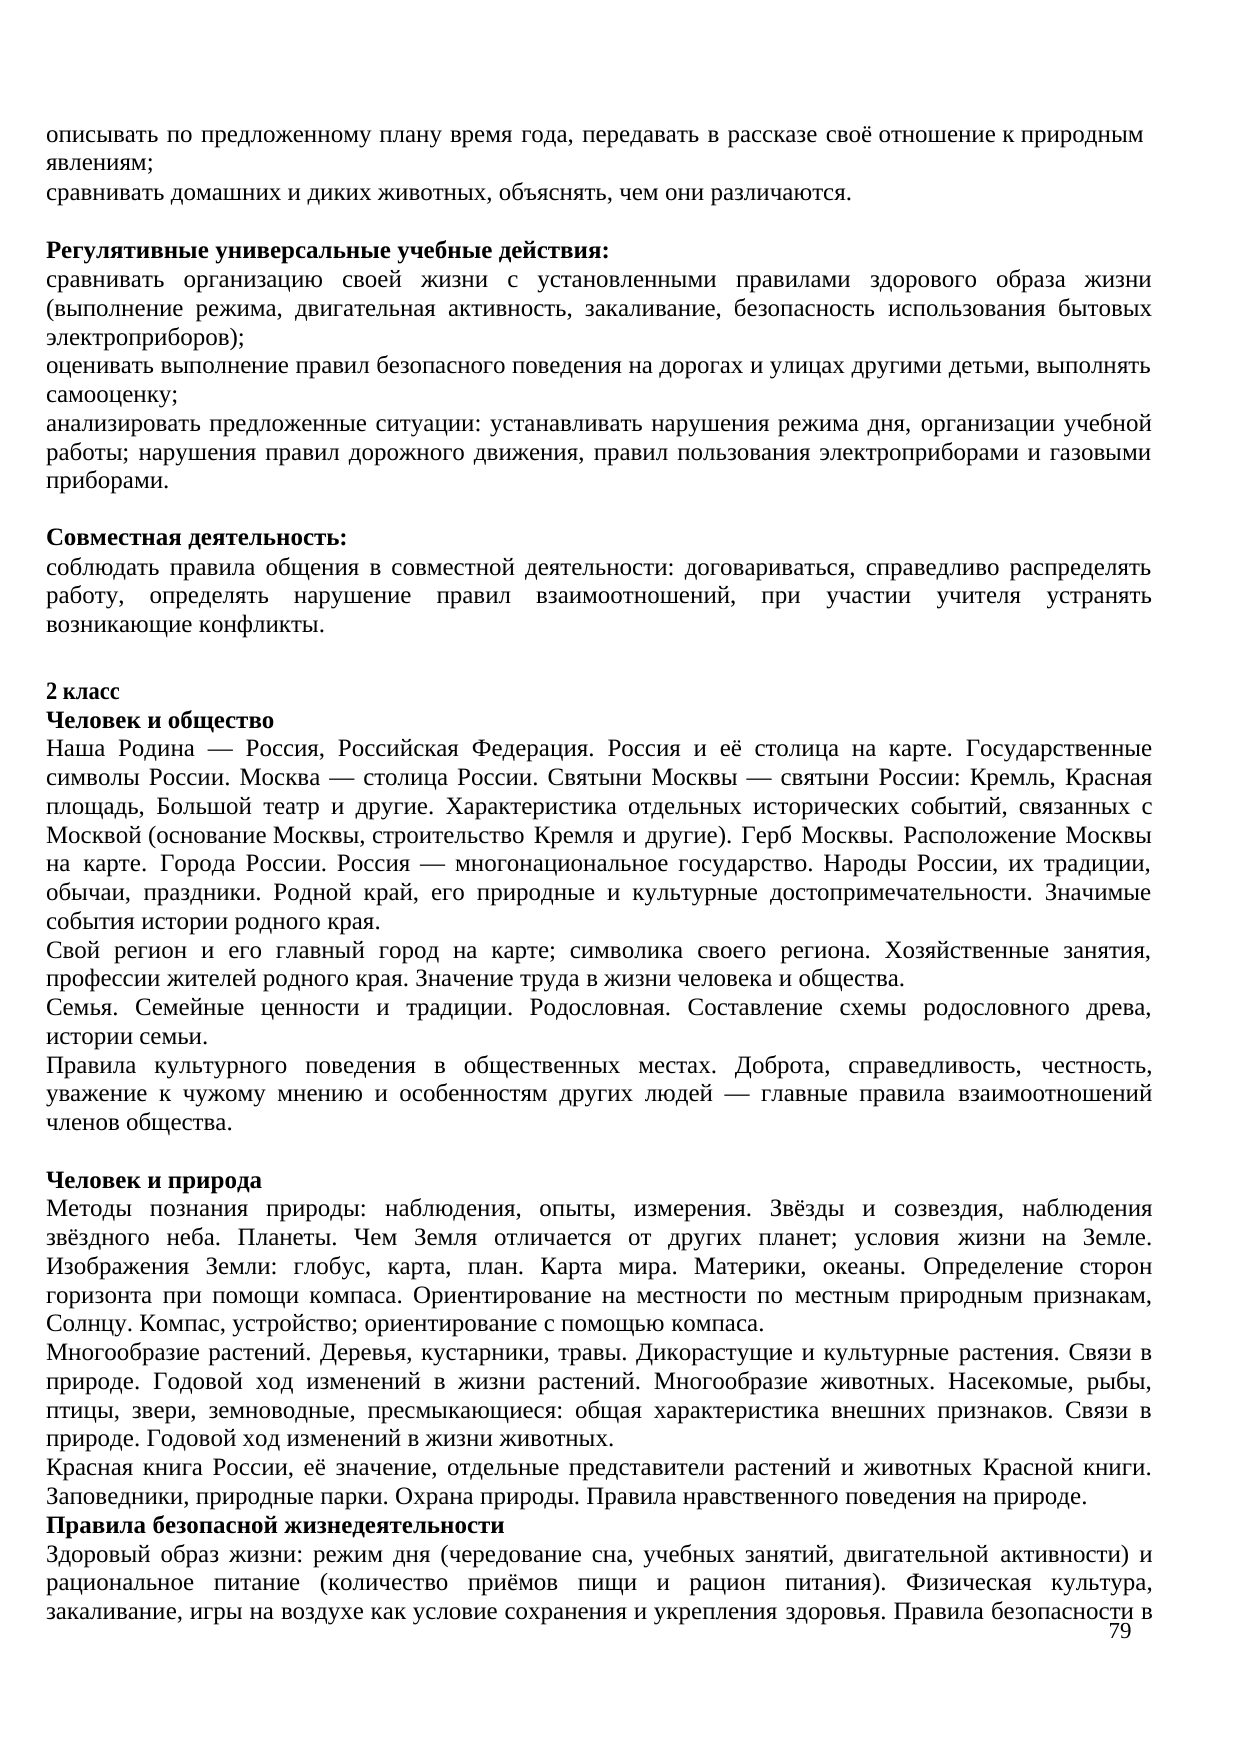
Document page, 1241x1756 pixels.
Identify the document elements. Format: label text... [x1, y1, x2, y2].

subtitle Правила безопасной жизнедеятельности [46, 1510, 1230, 1539]
text Правила культурного поведения в общественных местах. Доброта, справедливость, честность, уважение к чужому мнению и особенностям других людей — главные правила взаимоотношений членов общества. [46, 1050, 1152, 1136]
list описывать по предложенному плану время года, передавать в рассказе своё отношение к природным явлениям; [46, 119, 1151, 176]
text Многообразие растений. Деревья, кустарники, травы. Дикорастущие и культурные растения. Связи в природе. Годовой ход изменений в жизни растений. Многообразие животных. Насекомые, рыбы, птицы, звери, земноводные, пресмыкающиеся: общая характеристика внешних признаков. Связи в природе. Годовой ход изменений в жизни животных. [46, 1337, 1152, 1452]
subtitle Человек и природа [46, 1165, 1230, 1193]
text Красная книга России, её значение, отдельные представители растений и животных Красной книги. Заповедники, природные парки. Охрана природы. Правила нравственного поведения на природе. [46, 1452, 1152, 1510]
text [46, 1539, 1153, 1625]
text Свой регион и его главный город на карте; символика своего региона. Хозяйственные занятия, профессии жителей родного края. Значение труда в жизни человека и общества. [46, 935, 1152, 992]
text Методы познания природы: наблюдения, опыты, измерения. Звёзды и созвездия, наблюдения звёздного неба. Планеты. Чем Земля отличается от других планет; условия жизни на Земле. Изображения Земли: глобус, карта, план. Карта мира. Материки, океаны. Определение сторон горизонта при помощи компаса. Ориентирование на местности по местным природным признакам, Солнцу. Компас, устройство; ориентирование с помощью компаса. [46, 1193, 1152, 1337]
list оценивать выполнение правил безопасного поведения на дорогах и улицах другими детьми, выполнять самооценку; [46, 350, 1151, 408]
subtitle Регулятивные универсальные учебные действия: [46, 235, 1230, 264]
text Семья. Семейные ценности и традиции. Родословная. Составление схемы родословного древа, истории семьи. [46, 992, 1152, 1050]
list анализировать предложенные ситуации: устанавливать нарушения режима дня, организации учебной работы; нарушения правил дорожного движения, правил пользования электроприборами и газовыми приборами. [46, 408, 1152, 494]
subtitle 2 класс [46, 676, 1144, 705]
text Наша Родина — Россия, Российская Федерация. Россия и её столица на карте. Государственные символы России. Москва — столица России. Святыни Москвы — святыни России: Кремль, Красная площадь, Большой театр и другие. Характеристика отдельных исторических событий, связанных с Москвой (основание Москвы, строительство Кремля и другие). Герб Москвы. Расположение Москвы на карте. Города России. Россия — многонациональное государство. Народы России, их традиции, обычаи, праздники. Родной край, его природные и культурные достопримечательности. Значимые события истории родного края. [46, 733, 1152, 935]
list сравнивать домашних и диких животных, объяснять, чем они различаются. [46, 176, 1230, 207]
list соблюдать правила общения в совместной деятельности: договариваться, справедливо распределять работу, определять нарушение правил взаимоотношений, при участии учителя устранять возникающие конфликты. [46, 552, 1152, 638]
text Человек и общество [46, 705, 604, 733]
subtitle Совместная деятельность: [46, 523, 1230, 552]
list сравнивать организацию своей жизни с установленными правилами здорового образа жизни (выполнение режима, двигательная активность, закаливание, безопасность использования бытовых электроприборов); [46, 264, 1152, 350]
